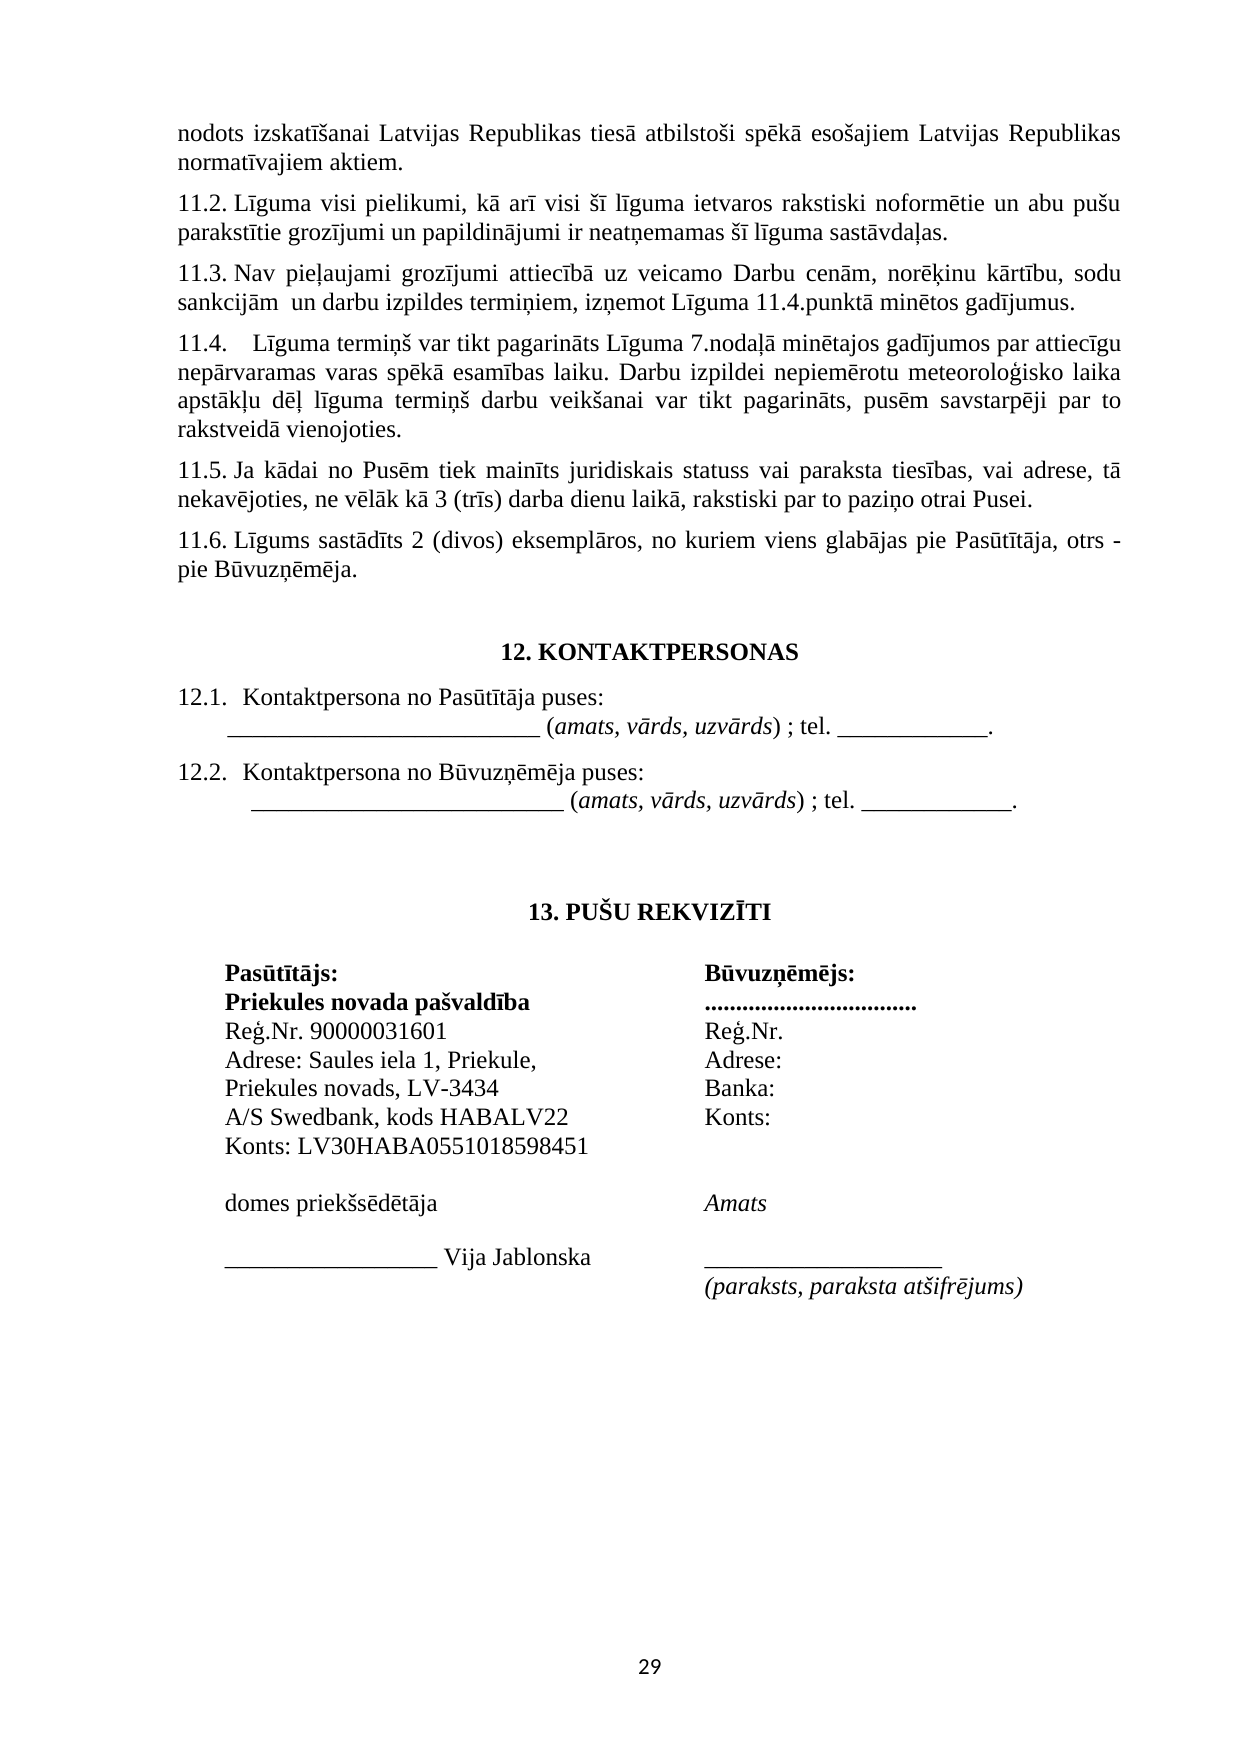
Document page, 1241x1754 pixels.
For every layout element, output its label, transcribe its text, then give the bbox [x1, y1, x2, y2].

list Ja kādai no Pusēm tiek mainīts juridiskais statuss vai paraksta tiesības, vai adrese, tā nekavējoties, ne vēlāk kā 3 (trīs) darba dienu laikā, rakstiski par to paziņo otrai Pusei. [177, 456, 1122, 513]
list Kontaktpersona no Būvuzņēmēja puses: [177, 757, 1122, 785]
list Līguma visi pielikumi, kā arī visi šī līguma ietvaros rakstiski noformētie un abu pušu parakstītie grozījumi un papildinājumi ir neatņemamas šī līguma sastāvdaļas. [177, 188, 1122, 246]
list _________________________ (amats, vārds, uzvārds) ; tel. ____________. [227, 711, 1122, 740]
list Līguma termiņš var tikt pagarināts Līguma 7.nodaļā minētajos gadījumos par attiecīgu nepārvaramas varas spēkā esamības laiku. Darbu izpildei nepiemērotu meteoroloģisko laika apstākļu dēļ līguma termiņš darbu veikšanai var tikt pagarināts, pusēm savstarpēji par to rakstveidā vienojoties. [177, 328, 1122, 443]
list PUŠU REKVIZĪTI [177, 897, 1122, 925]
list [177, 118, 1122, 176]
table_header Pasūtītājs: Priekules novada pašvaldība Reģ.Nr. 90000031601 Adrese: Saules iela 1, Priekule, Priekules novads, LV-3434 A/S Swedbank, kods HABALV22 Konts: LV30HABA0551018598451 domes priekšsēdētāja _________________ Vija Jablonska [166, 959, 646, 1300]
list KONTAKTPERSONAS [177, 637, 1122, 666]
table_header Būvuzņēmējs: .................................. Reģ.Nr. Adrese: Banka: Konts: Amats ___________________ (paraksts, paraksta atšifrējums) [646, 959, 1093, 1300]
list Līgums sastādīts 2 (divos) eksemplāros, no kuriem viens glabājas pie Pasūtītāja, otrs - pie Būvuzņēmēja. [177, 526, 1122, 583]
list Nav pieļaujami grozījumi attiecībā uz veicamo Darbu cenām, norēķinu kārtību, sodu sankcijām un darbu izpildes termiņiem, izņemot Līguma 11.4.punktā minētos gadījumus. [177, 258, 1122, 316]
text _________________________ (amats, vārds, uzvārds) ; tel. ____________. [251, 785, 1122, 814]
list Kontaktpersona no Pasūtītāja puses: [177, 682, 1122, 711]
